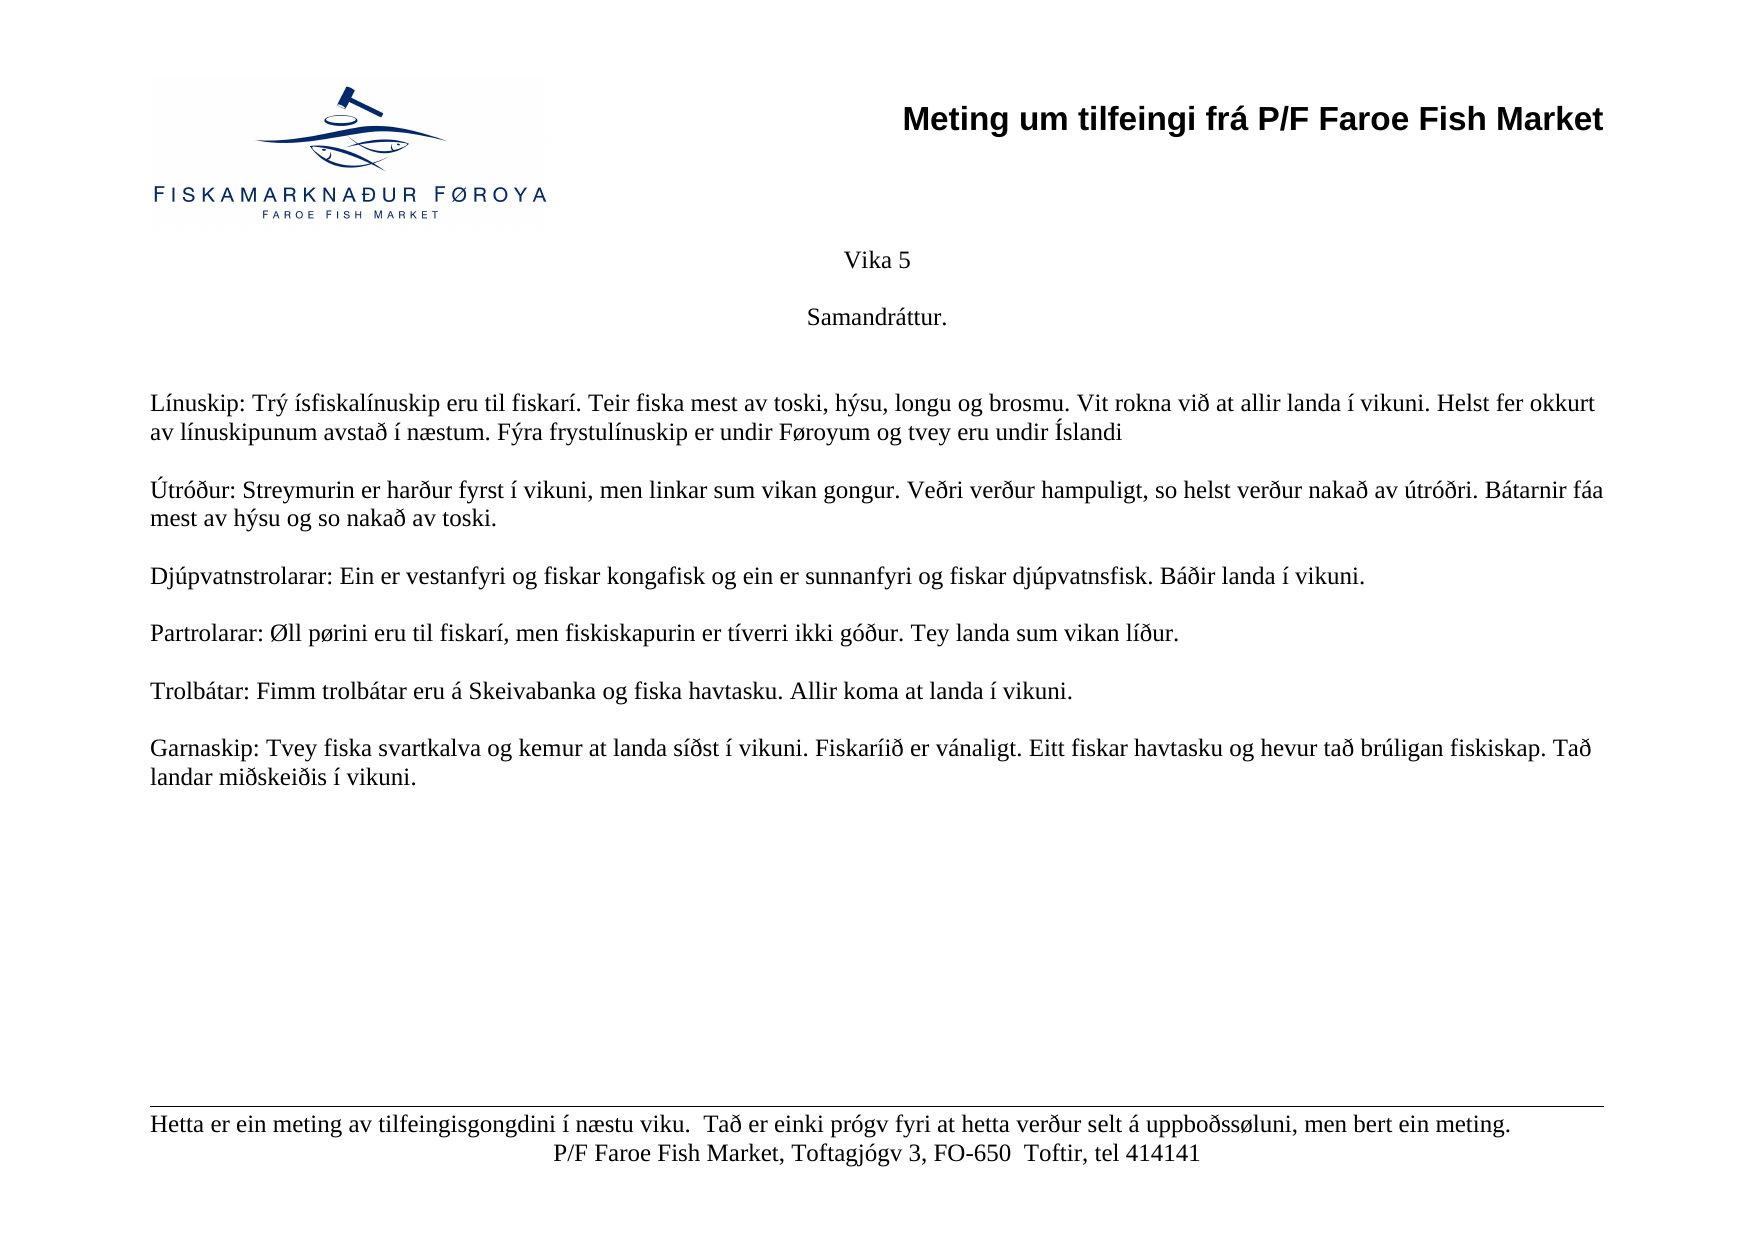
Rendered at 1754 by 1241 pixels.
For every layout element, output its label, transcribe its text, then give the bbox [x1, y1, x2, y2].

text Garnaskip: Tvey fiska svartkalva og kemur at landa síðst í vikuni. Fiskaríið er vánaligt. Eitt fiskar havtasku og hevur tað brúligan fiskiskap. Tað landar miðskeiðis í vikuni. [150, 733, 1604, 791]
text Línuskip: Trý ísfiskalínuskip eru til fiskarí. Teir fiska mest av toski, hýsu, longu og brosmu. Vit rokna við at allir landa í vikuni. Helst fer okkurt av línuskipunum avstað í næstum. Fýra frystulínuskip er undir Føroyum og tvey eru undir Íslandi [150, 388, 1604, 446]
text Djúpvatnstrolarar: Ein er vestanfyri og fiskar kongafisk og ein er sunnanfyri og fiskar djúpvatnsfisk. Báðir landa í vikuni. [150, 561, 1604, 590]
text Útróður: Streymurin er harður fyrst í vikuni, men linkar sum vikan gongur. Veðri verður hampuligt, so helst verður nakað av útróðri. Bátarnir fáa mest av hýsu og so nakað av toski. [150, 475, 1604, 532]
picture [150, 74, 551, 231]
text Trolbátar: Fimm trolbátar eru á Skeivabanka og fiska havtasku. Allir koma at landa í vikuni. [150, 676, 1604, 705]
text Vika 5 [150, 245, 1604, 273]
text Partrolarar: Øll pørini eru til fiskarí, men fiskiskapurin er tíverri ikki góður. Tey landa sum vikan líður. [150, 618, 1604, 647]
text Samandráttur. [150, 302, 1604, 331]
